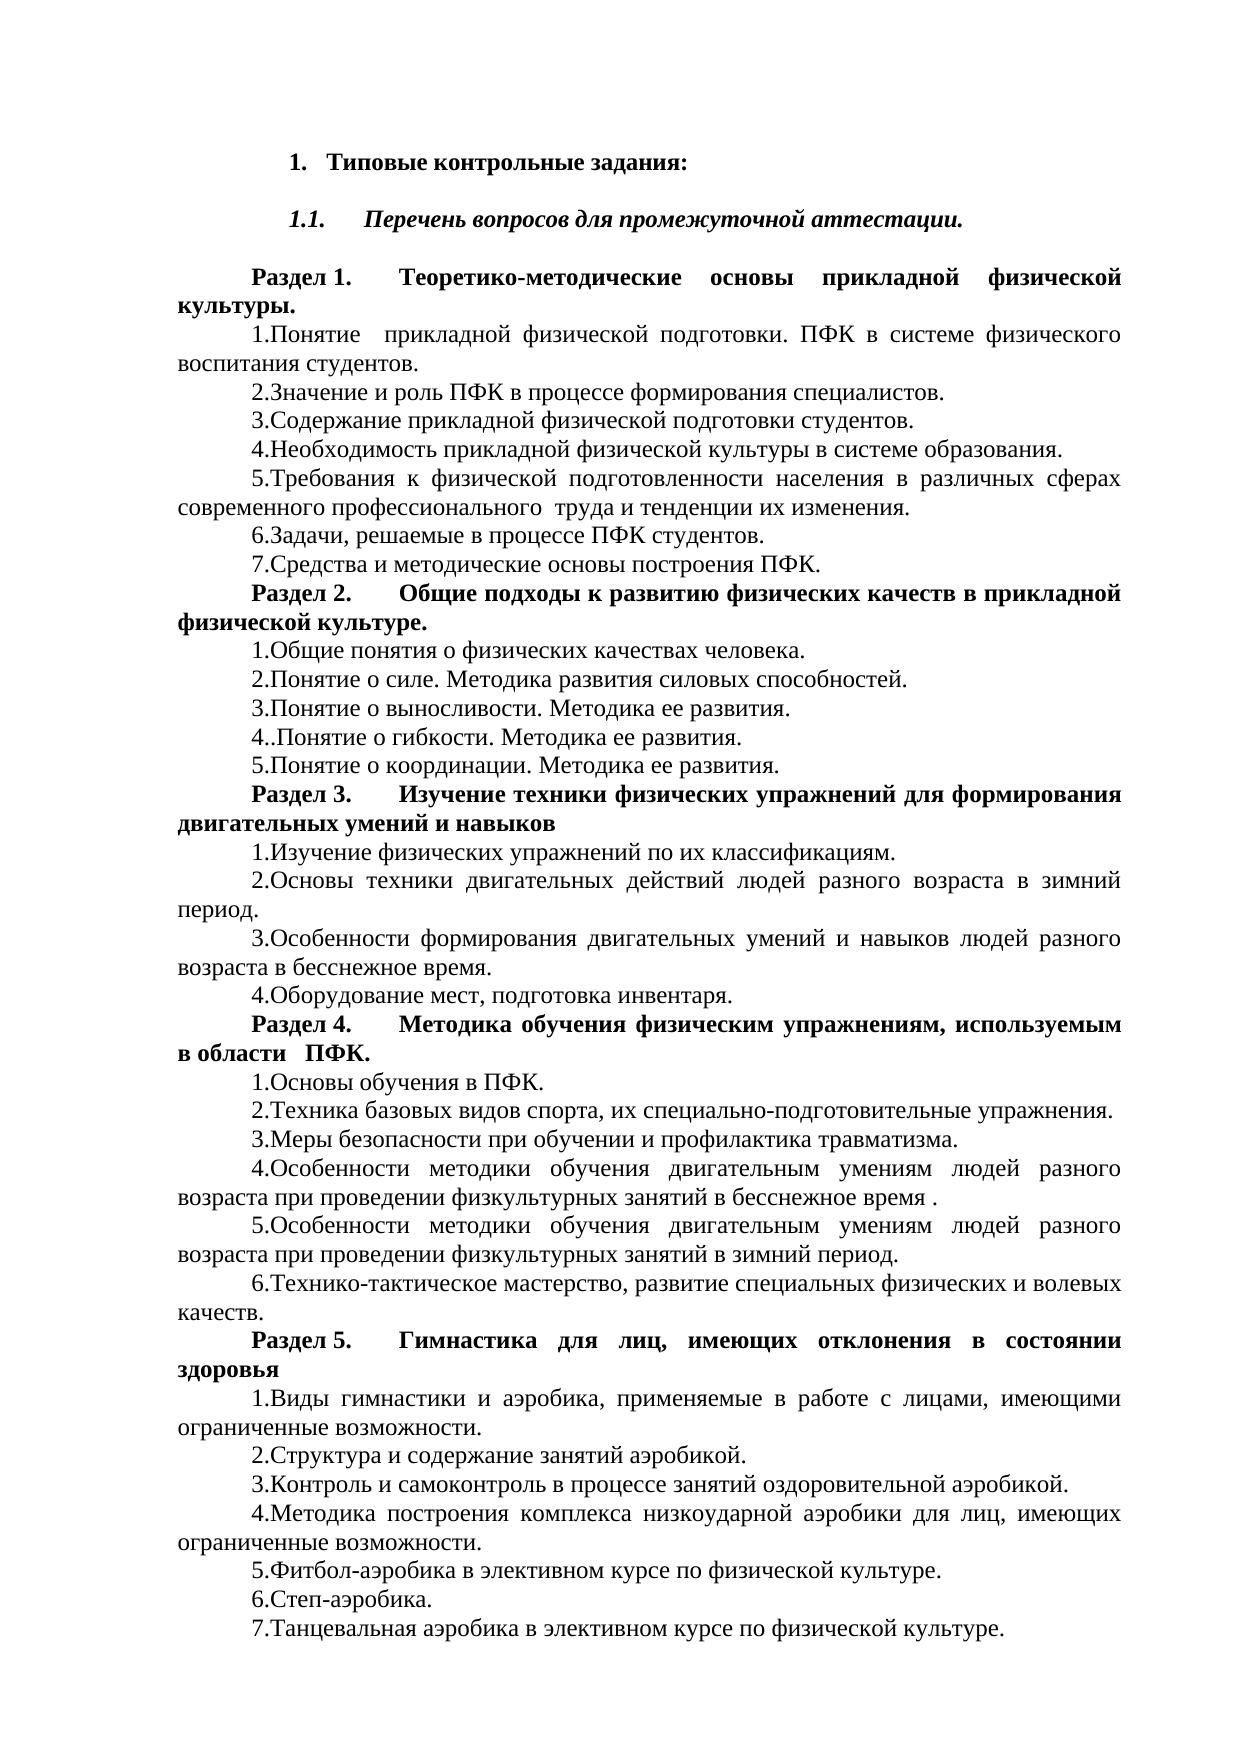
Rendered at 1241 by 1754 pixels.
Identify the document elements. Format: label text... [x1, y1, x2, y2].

text 3.Меры безопасности при обучении и профилактика травматизма. [177, 1124, 1122, 1153]
text 4.Методика построения комплекса низкоударной аэробики для лиц, имеющих ограниченные возможности. [177, 1498, 1122, 1556]
text 5.Требования к физической подготовленности населения в различных сферах современного профессионального труда и тенденции их изменения. [177, 463, 1122, 521]
text 7.Средства и методические основы построения ПФК. [177, 549, 1122, 578]
text 6.Технико-тактическое мастерство, развитие специальных физических и волевых качеств. [177, 1268, 1122, 1326]
text 2.Значение и роль ПФК в процессе формирования специалистов. [177, 377, 1122, 406]
text Раздел 1. Теоретико-методические основы прикладной физической культуры. [177, 262, 1122, 319]
text 3.Контроль и самоконтроль в процессе занятий оздоровительной аэробикой. [177, 1469, 1122, 1498]
list Перечень вопросов для промежуточной аттестации. [288, 204, 1122, 233]
text 4.Особенности методики обучения двигательным умениям людей разного возраста при проведении физкультурных занятий в бесснежное время . [177, 1153, 1122, 1211]
text 5.Понятие о координации. Методика ее развития. [177, 751, 1122, 779]
text 1.Общие понятия о физических качествах человека. [177, 636, 1122, 664]
text Раздел 5. Гимнастика для лиц, имеющих отклонения в состоянии здоровья [177, 1326, 1122, 1383]
text 1.Виды гимнастики и аэробика, применяемые в работе с лицами, имеющими ограниченные возможности. [177, 1383, 1122, 1441]
text 2.Основы техники двигательных действий людей разного возраста в зимний период. [177, 866, 1122, 923]
text 3.Содержание прикладной физической подготовки студентов. [177, 406, 1122, 434]
text Раздел 3. Изучение техники физических упражнений для формирования двигательных умений и навыков [177, 779, 1122, 837]
text 5.Фитбол-аэробика в элективном курсе по физической культуре. [177, 1556, 1122, 1584]
text Раздел 4. Методика обучения физическим упражнениям, используемым в области ПФК. [177, 1009, 1122, 1067]
text 3.Понятие о выносливости. Методика ее развития. [177, 693, 1122, 722]
list Типовые контрольные задания: [288, 147, 1122, 176]
text 5.Особенности методики обучения двигательным умениям людей разного возраста при проведении физкультурных занятий в зимний период. [177, 1211, 1122, 1268]
text 3.Особенности формирования двигательных умений и навыков людей разного возраста в бесснежное время. [177, 923, 1122, 981]
text 4..Понятие о гибкости. Методика ее развития. [177, 722, 1122, 751]
text 7.Танцевальная аэробика в элективном курсе по физической культуре. [177, 1613, 1122, 1642]
text 6.Степ-аэробика. [177, 1584, 1122, 1613]
text 2.Понятие о силе. Методика развития силовых способностей. [177, 664, 1122, 693]
text 4.Оборудование мест, подготовка инвентаря. [177, 981, 1122, 1009]
text 4.Необходимость прикладной физической культуры в системе образования. [177, 434, 1122, 463]
text Раздел 2. Общие подходы к развитию физических качеств в прикладной физической культуре. [177, 578, 1122, 636]
text 6.Задачи, решаемые в процессе ПФК студентов. [177, 521, 1122, 549]
text 1.Основы обучения в ПФК. [177, 1067, 1122, 1096]
text 2.Техника базовых видов спорта, их специально-подготовительные упражнения. [177, 1096, 1122, 1124]
text 2.Структура и содержание занятий аэробикой. [177, 1441, 1122, 1469]
text 1.Изучение физических упражнений по их классификациям. [177, 837, 1122, 866]
text 1.Понятие прикладной физической подготовки. ПФК в системе физического воспитания студентов. [177, 319, 1122, 377]
